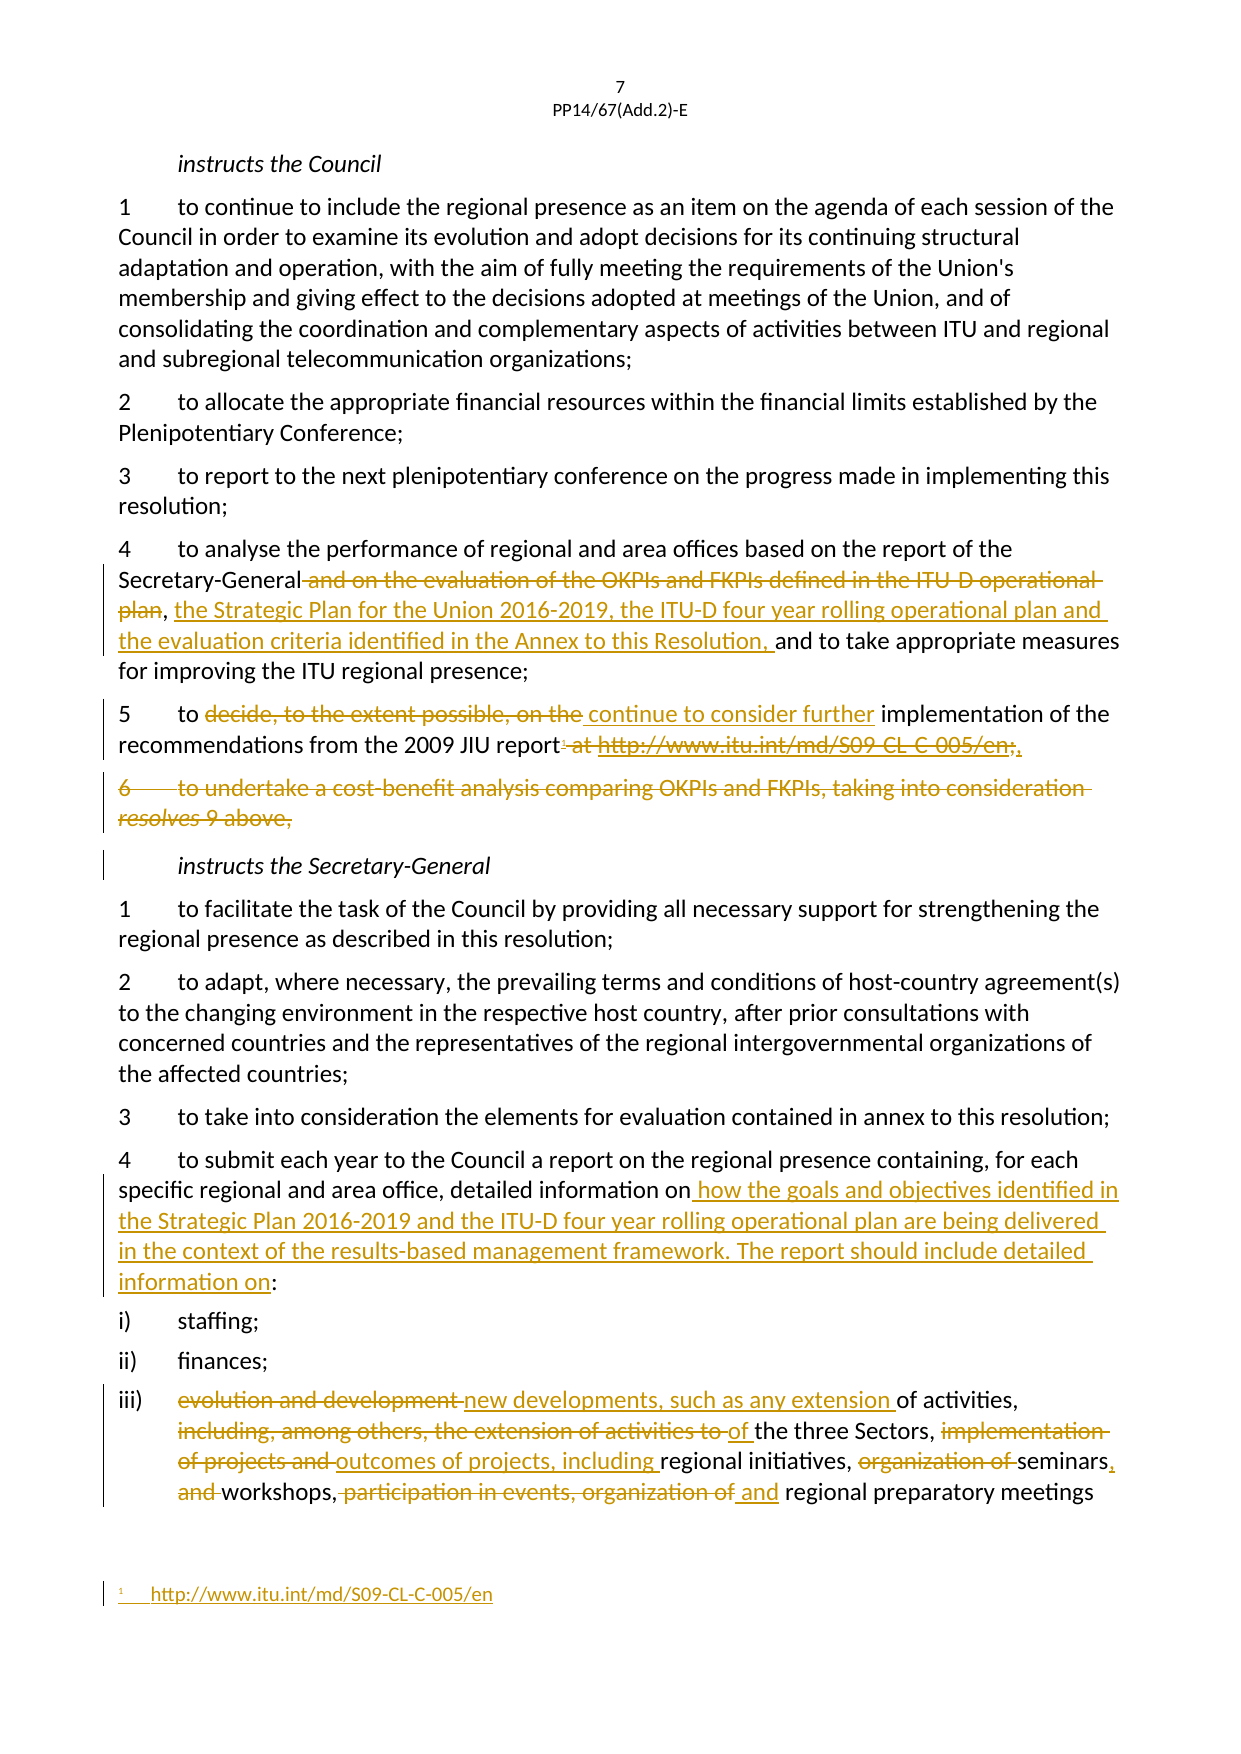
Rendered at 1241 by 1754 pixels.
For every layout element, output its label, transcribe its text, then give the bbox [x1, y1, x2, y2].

text ii) finances; [118, 1345, 1122, 1376]
text 3 to take into consideration the elements for evaluation contained in annex to this resolution; [118, 1101, 1122, 1131]
text instructs the Council [177, 148, 1122, 178]
text i) staffing; [118, 1306, 1122, 1336]
text 3 to report to the next plenipotentiary conference on the progress made in implementing this resolution; [118, 460, 1122, 521]
text 1 to continue to include the regional presence as an item on the agenda of each session of the Council in order to examine its evolution and adopt decisions for its continuing structural adaptation and operation, with the aim of fully meeting the requirements of the Union's membership and giving effect to the decisions adopted at meetings of the Union, and of consolidating the coordination and complementary aspects of activities between ITU and regional and subregional telecommunication organizations; [118, 191, 1122, 374]
text 4 to submit each year to the Council a report on the regional presence containing, for each specific regional and area office, detailed information on: [118, 1144, 1122, 1297]
text 2 to adapt, where necessary, the prevailing terms and conditions of host-country agreement(s) to the changing environment in the respective host country, after prior consultations with concerned countries and the representatives of the regional intergovernmental organizations of the affected countries; [118, 966, 1122, 1088]
text 1 to facilitate the task of the Council by providing all necessary support for strengthening the regional presence as described in this resolution; [118, 893, 1122, 954]
text 4 to analyse the performance of regional and area offices based on the report of the Secretary-General, and to take appropriate measures for improving the ITU regional presence; [118, 533, 1122, 686]
text instructs the Secretary-General [177, 850, 1122, 880]
text 2 to allocate the appropriate financial resources within the financial limits established by the Plenipotentiary Conference; [118, 386, 1122, 447]
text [118, 1384, 1122, 1507]
text 5 to implementation of the recommendations from the 2009 JIU report [118, 698, 1122, 759]
